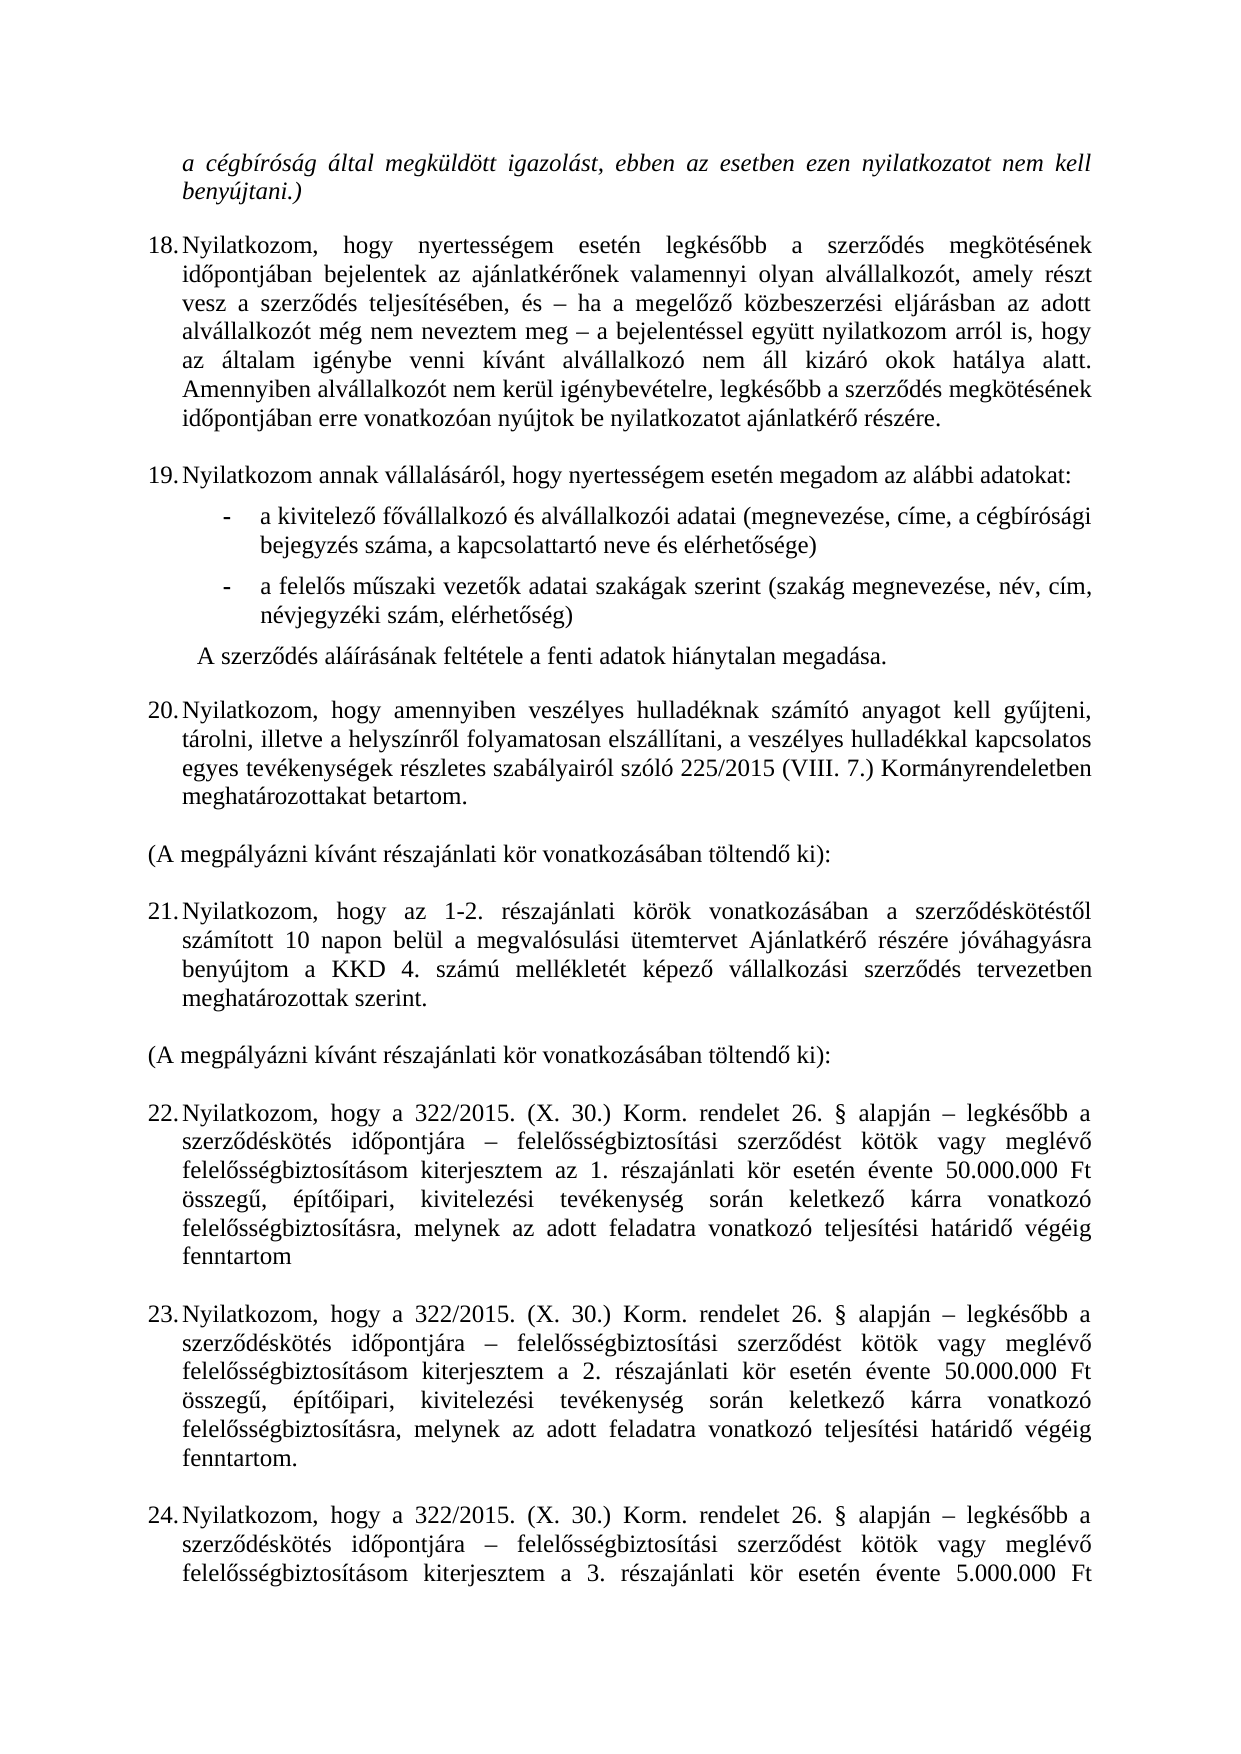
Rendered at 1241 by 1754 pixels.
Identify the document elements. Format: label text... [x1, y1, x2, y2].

text (A megpályázni kívánt részajánlati kör vonatkozásában töltendő ki): [148, 839, 1093, 868]
list Nyilatkozom, hogy a 322/2015. (X. 30.) Korm. rendelet 26. § alapján – legkésőbb a szerződéskötés időpontjára – felelősségbiztosítási szerződést kötök vagy meglévő felelősségbiztosításom kiterjesztem az 1. részajánlati kör esetén évente 50.000.000 Ft összegű, építőipari, kivitelezési tevékenység során keletkező kárra vonatkozó felelősségbiztosításra, melynek az adott feladatra vonatkozó teljesítési határidő végéig fenntartom [148, 1098, 1093, 1270]
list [148, 1500, 1093, 1586]
list Nyilatkozom, hogy az 1-2. részajánlati körök vonatkozásában a szerződéskötéstől számított 10 napon belül a megvalósulási ütemtervet Ajánlatkérő részére jóváhagyásra benyújtom a KKD 4. számú mellékletét képező vállalkozási szerződés tervezetben meghatározottak szerint. [148, 896, 1093, 1011]
list Nyilatkozom, hogy a 322/2015. (X. 30.) Korm. rendelet 26. § alapján – legkésőbb a szerződéskötés időpontjára – felelősségbiztosítási szerződést kötök vagy meglévő felelősségbiztosításom kiterjesztem a 2. részajánlati kör esetén évente 50.000.000 Ft összegű, építőipari, kivitelezési tevékenység során keletkező kárra vonatkozó felelősségbiztosításra, melynek az adott feladatra vonatkozó teljesítési határidő végéig fenntartom. [148, 1299, 1093, 1471]
list Nyilatkozom, hogy amennyiben veszélyes hulladéknak számító anyagot kell gyűjteni, tárolni, illetve a helyszínről folyamatosan elszállítani, a veszélyes hulladékkal kapcsolatos egyes tevékenységek részletes szabályairól szóló 225/2015 (VIII. 7.) Kormányrendeletben meghatározottakat betartom. [148, 695, 1093, 810]
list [148, 148, 1093, 205]
text (A megpályázni kívánt részajánlati kör vonatkozásában töltendő ki): [148, 1040, 1093, 1069]
list a kivitelező fővállalkozó és alvállalkozói adatai (megnevezése, címe, a cégbírósági bejegyzés száma, a kapcsolattartó neve és elérhetősége) [223, 501, 1093, 559]
list a felelős műszaki vezetők adatai szakágak szerint (szakág megnevezése, név, cím, névjegyzéki szám, elérhetőség) [223, 571, 1093, 629]
list Nyilatkozom, hogy nyertességem esetén legkésőbb a szerződés megkötésének időpontjában bejelentek az ajánlatkérőnek valamennyi olyan alvállalkozót, amely részt vesz a szerződés teljesítésében, és – ha a megelőző közbeszerzési eljárásban az adott alvállalkozót még nem neveztem meg – a bejelentéssel együtt nyilatkozom arról is, hogy az általam igénybe venni kívánt alvállalkozó nem áll kizáró okok hatálya alatt. Amennyiben alvállalkozót nem kerül igénybevételre, legkésőbb a szerződés megkötésének időpontjában erre vonatkozóan nyújtok be nyilatkozatot ajánlatkérő részére. [148, 230, 1093, 431]
list Nyilatkozom annak vállalásáról, hogy nyertességem esetén megadom az alábbi adatokat: [148, 460, 1093, 489]
text A szerződés aláírásának feltétele a fenti adatok hiánytalan megadása. [197, 641, 1093, 670]
